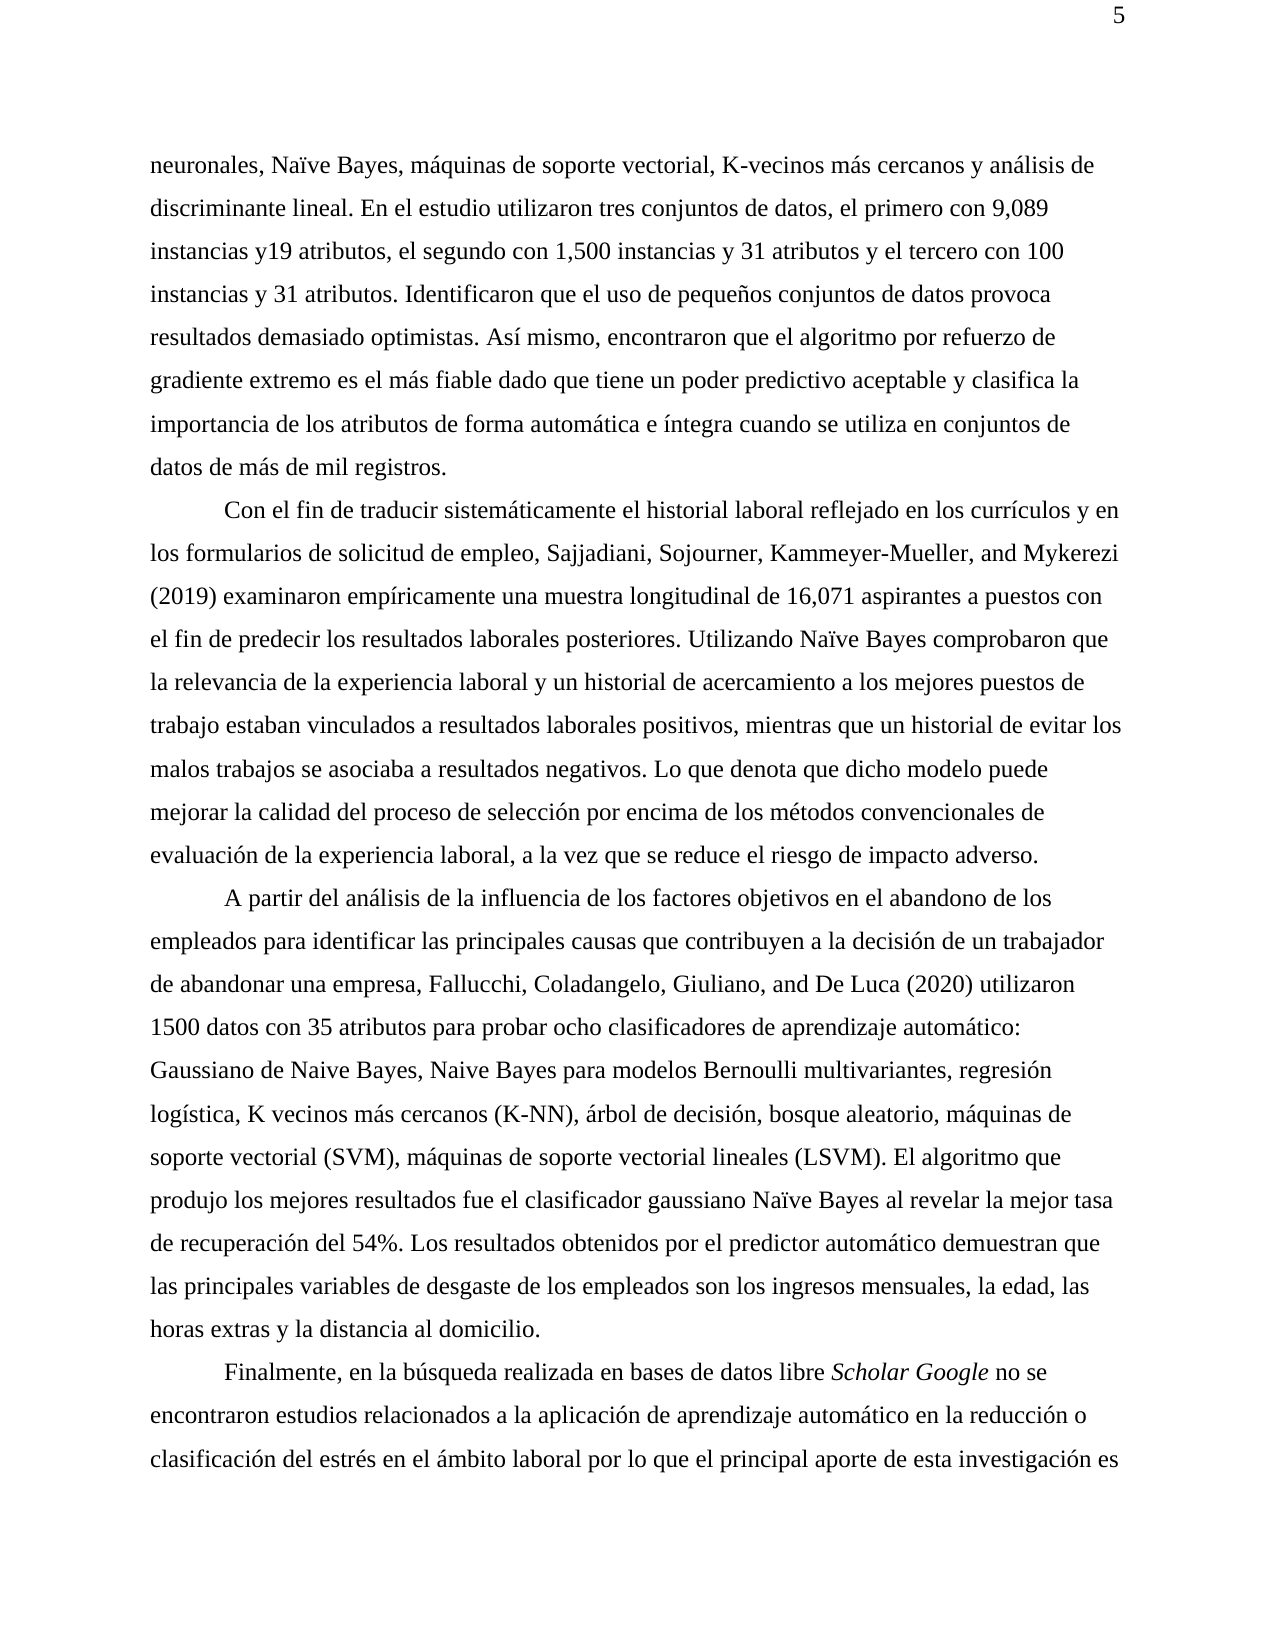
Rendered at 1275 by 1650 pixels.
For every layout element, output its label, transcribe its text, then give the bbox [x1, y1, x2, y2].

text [150, 1357, 1125, 1472]
text A partir del análisis de la influencia de los factores objetivos en el abandono de los empleados para identificar las principales causas que contribuyen a la decisión de un trabajador de abandonar una empresa, Fallucchi, Coladangelo, Giuliano, and De Luca (2020) utilizaron 1500 datos con 35 atributos para probar ocho clasificadores de aprendizaje automático: Gaussiano de Naive Bayes, Naive Bayes para modelos Bernoulli multivariantes, regresión logística, K vecinos más cercanos (K-NN), árbol de decisión, bosque aleatorio, máquinas de soporte vectorial (SVM), máquinas de soporte vectorial lineales (LSVM). El algoritmo que produjo los mejores resultados fue el clasificador gaussiano Naïve Bayes al revelar la mejor tasa de recuperación del 54%. Los resultados obtenidos por el predictor automático demuestran que las principales variables de desgaste de los empleados son los ingresos mensuales, la edad, las horas extras y la distancia al domicilio. [150, 883, 1125, 1343]
text Con el fin de traducir sistemáticamente el historial laboral reflejado en los currículos y en los formularios de solicitud de empleo, Sajjadiani, Sojourner, Kammeyer-Mueller, and Mykerezi (2019) examinaron empíricamente una muestra longitudinal de 16,071 aspirantes a puestos con el fin de predecir los resultados laborales posteriores. Utilizando Naïve Bayes comprobaron que la relevancia de la experiencia laboral y un historial de acercamiento a los mejores puestos de trabajo estaban vinculados a resultados laborales positivos, mientras que un historial de evitar los malos trabajos se asociaba a resultados negativos. Lo que denota que dicho modelo puede mejorar la calidad del proceso de selección por encima de los métodos convencionales de evaluación de la experiencia laboral, a la vez que se reduce el riesgo de impacto adverso. [150, 495, 1125, 869]
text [150, 150, 1125, 481]
